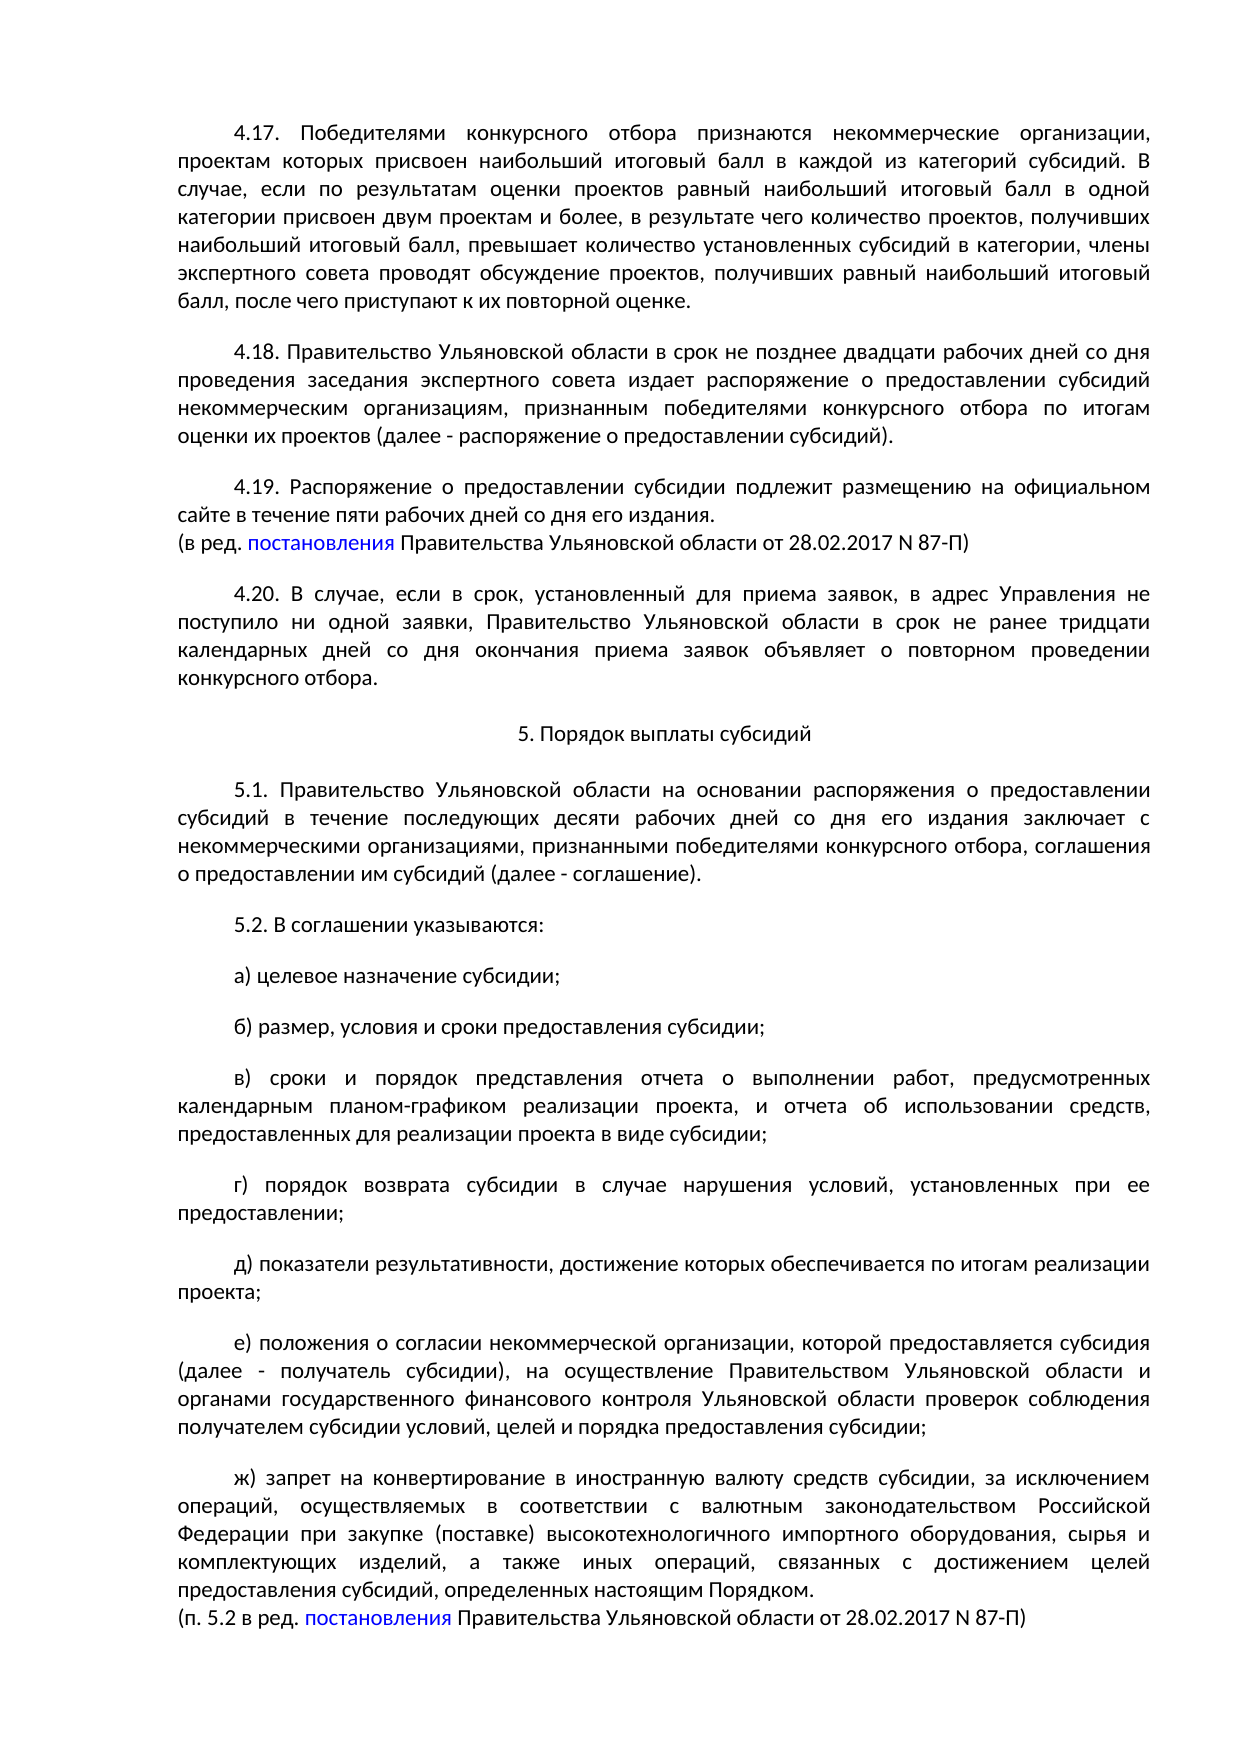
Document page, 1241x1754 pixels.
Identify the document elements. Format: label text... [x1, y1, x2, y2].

text 4.17. Победителями конкурсного отбора признаются некоммерческие организации, проектам которых присвоен наибольший итоговый балл в каждой из категорий субсидий. В случае, если по результатам оценки проектов равный наибольший итоговый балл в одной категории присвоен двум проектам и более, в результате чего количество проектов, получивших наибольший итоговый балл, превышает количество установленных субсидий в категории, члены экспертного совета проводят обсуждение проектов, получивших равный наибольший итоговый балл, после чего приступают к их повторной оценке. [177, 118, 1152, 314]
text 4.20. В случае, если в срок, установленный для приема заявок, в адрес Управления не поступило ни одной заявки, Правительство Ульяновской области в срок не ранее тридцати календарных дней со дня окончания приема заявок объявляет о повторном проведении конкурсного отбора. [177, 579, 1152, 691]
text а) целевое назначение субсидии; [177, 961, 1152, 989]
text ж) запрет на конвертирование в иностранную валюту средств субсидии, за исключением операций, осуществляемых в соответствии с валютным законодательством Российской Федерации при закупке (поставке) высокотехнологичного импортного оборудования, сырья и комплектующих изделий, а также иных операций, связанных с достижением целей предоставления субсидий, определенных настоящим Порядком. [177, 1463, 1152, 1603]
text г) порядок возврата субсидии в случае нарушения условий, установленных при ее предоставлении; [177, 1170, 1152, 1226]
text 5. Порядок выплаты субсидий [177, 719, 1152, 747]
text д) показатели результативности, достижение которых обеспечивается по итогам реализации проекта; [177, 1249, 1152, 1305]
text (п. 5.2 в ред. постановления Правительства Ульяновской области от 28.02.2017 N 87-П) [177, 1603, 1152, 1631]
text 5.2. В соглашении указываются: [177, 910, 1152, 938]
text 5.1. Правительство Ульяновской области на основании распоряжения о предоставлении субсидий в течение последующих десяти рабочих дней со дня его издания заключает с некоммерческими организациями, признанными победителями конкурсного отбора, соглашения о предоставлении им субсидий (далее - соглашение). [177, 775, 1152, 887]
text 4.19. Распоряжение о предоставлении субсидии подлежит размещению на официальном сайте в течение пяти рабочих дней со дня его издания. [177, 472, 1152, 528]
text 4.18. Правительство Ульяновской области в срок не позднее двадцати рабочих дней со дня проведения заседания экспертного совета издает распоряжение о предоставлении субсидий некоммерческим организациям, признанным победителями конкурсного отбора по итогам оценки их проектов (далее - распоряжение о предоставлении субсидий). [177, 337, 1152, 449]
text в) сроки и порядок представления отчета о выполнении работ, предусмотренных календарным планом-графиком реализации проекта, и отчета об использовании средств, предоставленных для реализации проекта в виде субсидии; [177, 1063, 1152, 1147]
text б) размер, условия и сроки предоставления субсидии; [177, 1012, 1152, 1040]
text е) положения о согласии некоммерческой организации, которой предоставляется субсидия (далее - получатель субсидии), на осуществление Правительством Ульяновской области и органами государственного финансового контроля Ульяновской области проверок соблюдения получателем субсидии условий, целей и порядка предоставления субсидии; [177, 1328, 1152, 1440]
text (в ред. постановления Правительства Ульяновской области от 28.02.2017 N 87-П) [177, 528, 1152, 556]
